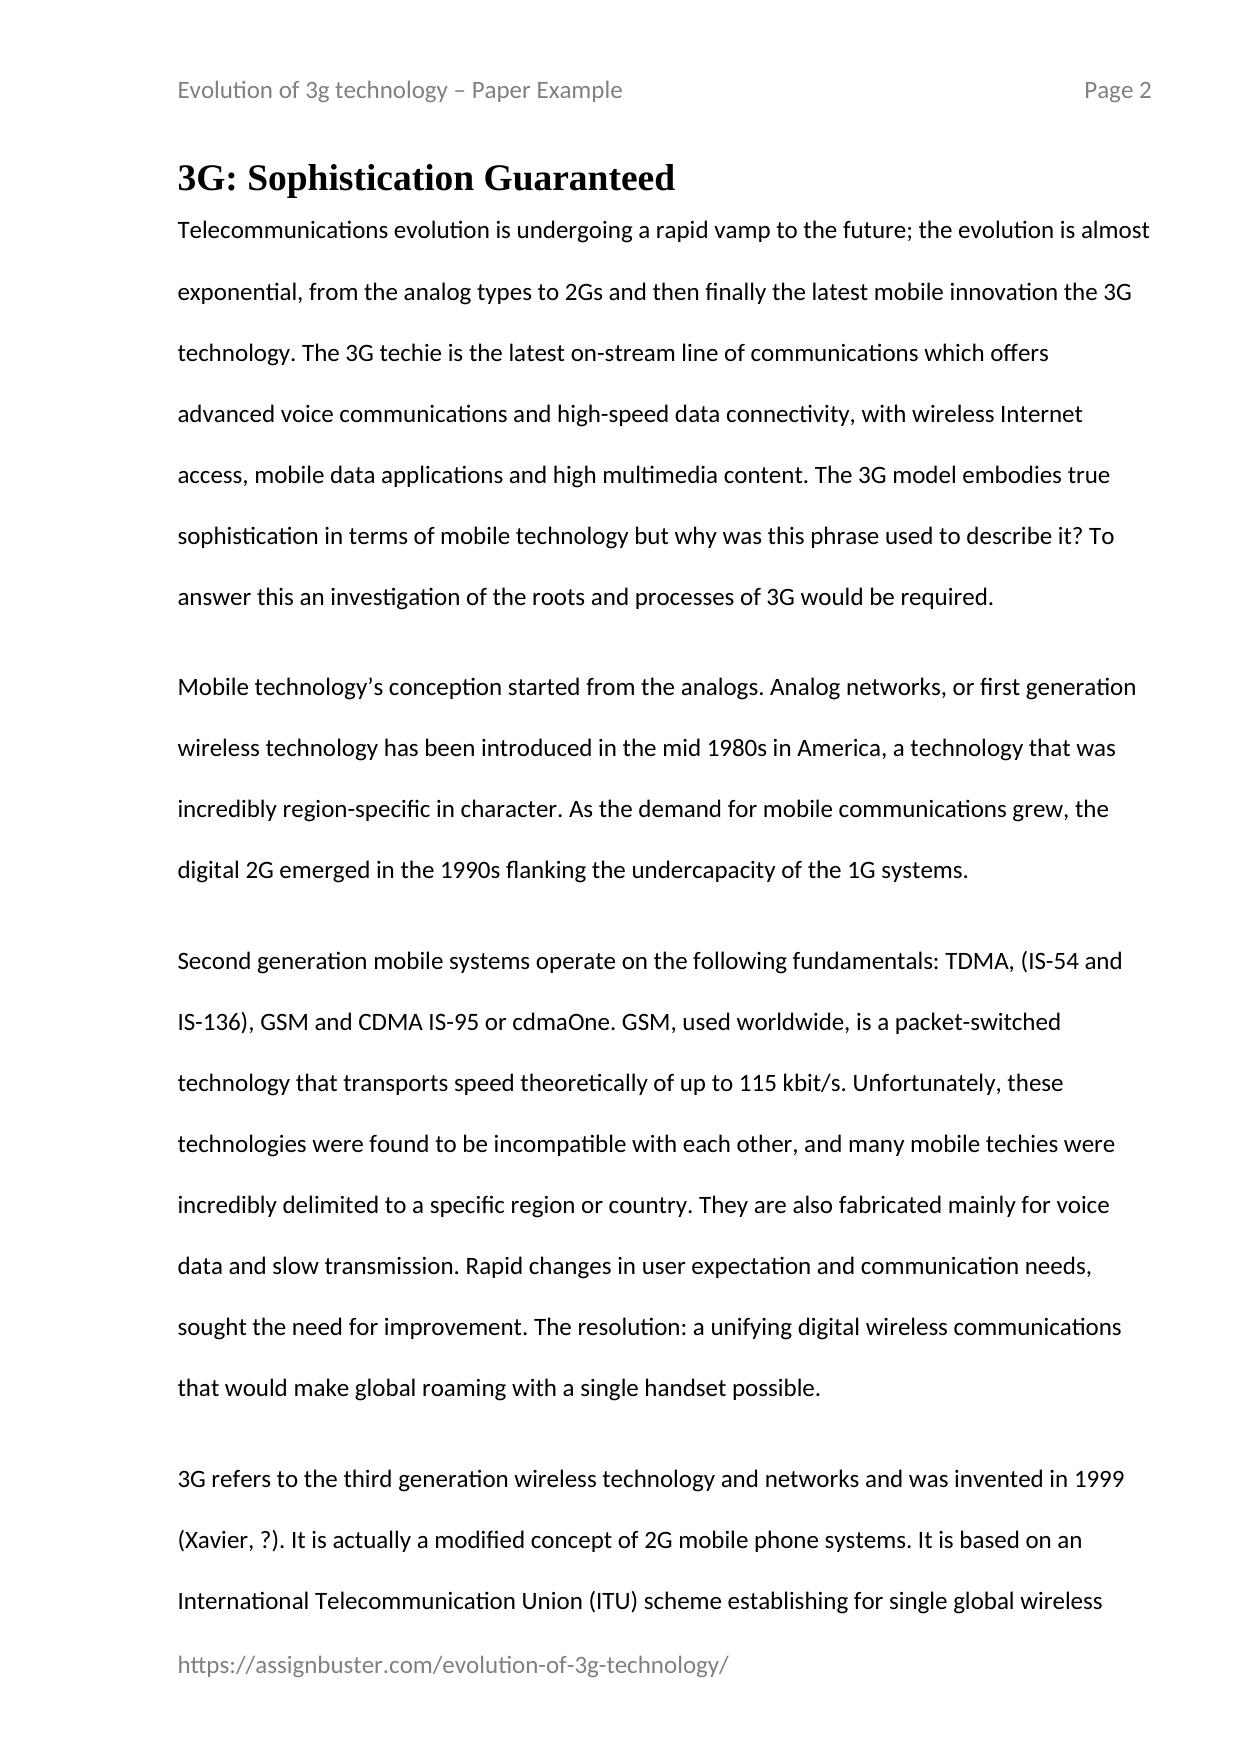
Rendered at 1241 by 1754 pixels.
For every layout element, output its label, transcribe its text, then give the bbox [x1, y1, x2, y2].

text Mobile technology’s conception started from the analogs. Analog networks, or first generation wireless technology has been introduced in the mid 1980s in America, a technology that was incredibly region-specific in character. As the demand for mobile communications grew, the digital 2G emerged in the 1990s flanking the undercapacity of the 1G systems. [177, 671, 1152, 885]
text Second generation mobile systems operate on the following fundamentals: TDMA, (IS-54 and IS-136), GSM and CDMA IS-95 or cdmaOne. GSM, used worldwide, is a packet-switched technology that transports speed theoretically of up to 115 kbit/s. Unfortunately, these technologies were found to be incompatible with each other, and many mobile techies were incredibly delimited to a specific region or country. They are also fabricated mainly for voice data and slow transmission. Rapid changes in user expectation and communication needs, sought the need for improvement. The resolution: a unifying digital wireless communications that would make global roaming with a single handset possible. [177, 945, 1152, 1403]
text Telecommunications evolution is undergoing a rapid vamp to the future; the evolution is almost exponential, from the analog types to 2Gs and then finally the latest mobile innovation the 3G technology. The 3G techie is the latest on-stream line of communications which offers advanced voice communications and high-speed data connectivity, with wireless Internet access, mobile data applications and high multimedia content. The 3G model embodies true sophistication in terms of mobile technology but why was this phrase used to describe it? To answer this an investigation of the roots and processes of 3G would be required. [177, 215, 1152, 611]
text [177, 1463, 1152, 1616]
subtitle 3G: Sophistication Guaranteed [177, 156, 1152, 199]
